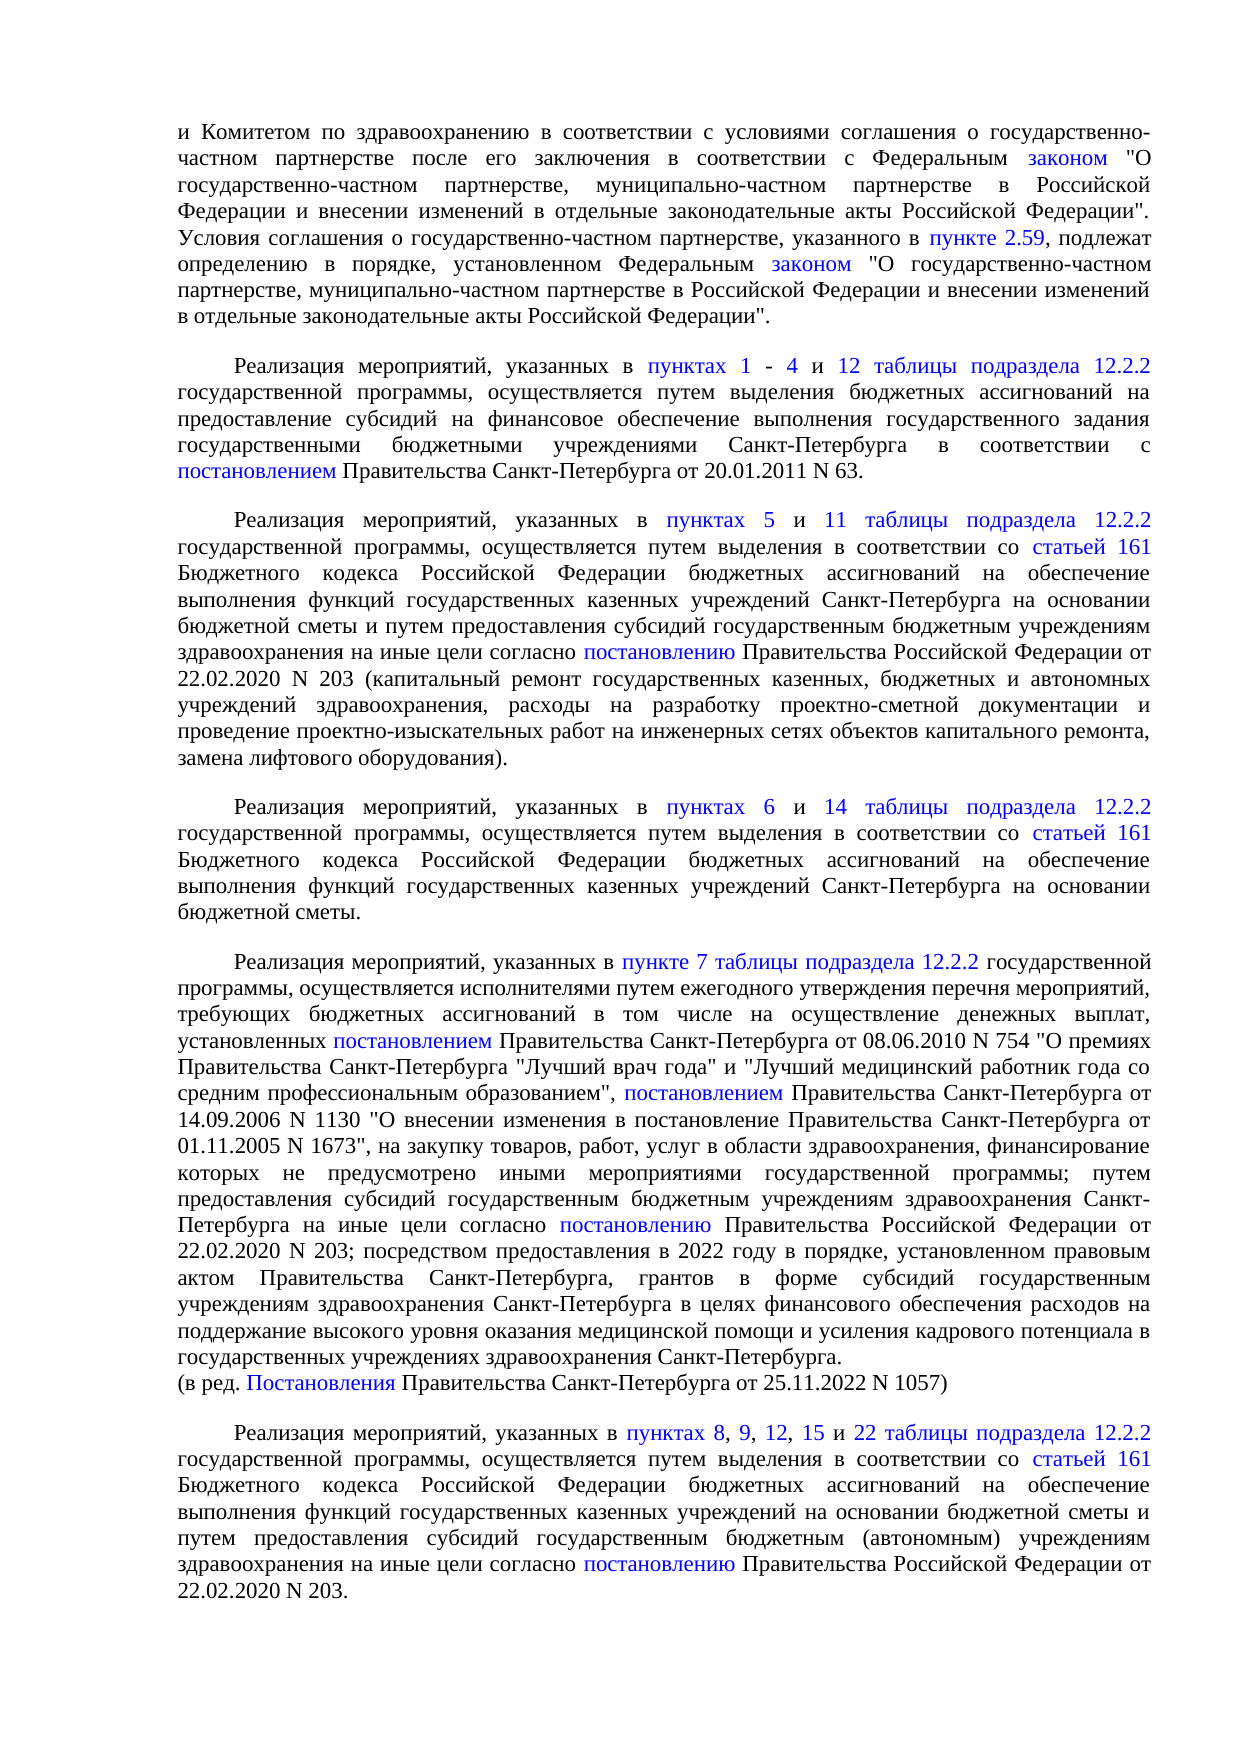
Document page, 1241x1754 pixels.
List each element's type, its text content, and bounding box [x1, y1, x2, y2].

text Реализация мероприятий, указанных в пункте 7 таблицы подраздела 12.2.2 государственной программы, осуществляется исполнителями путем ежегодного утверждения перечня мероприятий, требующих бюджетных ассигнований в том числе на осуществление денежных выплат, установленных постановлением Правительства Санкт-Петербурга от 08.06.2010 N 754 "О премиях Правительства Санкт-Петербурга "Лучший врач года" и "Лучший медицинский работник года со средним профессиональным образованием", постановлением Правительства Санкт-Петербурга от 14.09.2006 N 1130 "О внесении изменения в постановление Правительства Санкт-Петербурга от 01.11.2005 N 1673", на закупку товаров, работ, услуг в области здравоохранения, финансирование которых не предусмотрено иными мероприятиями государственной программы; путем предоставления субсидий государственным бюджетным учреждениям здравоохранения Санкт-Петербурга на иные цели согласно постановлению Правительства Российской Федерации от 22.02.2020 N 203; посредством предоставления в 2022 году в порядке, установленном правовым актом Правительства Санкт-Петербурга, грантов в форме субсидий государственным учреждениям здравоохранения Санкт-Петербурга в целях финансового обеспечения расходов на поддержание высокого уровня оказания медицинской помощи и усиления кадрового потенциала в государственных учреждениях здравоохранения Санкт-Петербурга. [177, 948, 1152, 1369]
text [177, 118, 1152, 329]
text Реализация мероприятий, указанных в пунктах 6 и 14 таблицы подраздела 12.2.2 государственной программы, осуществляется путем выделения в соответствии со статьей 161 Бюджетного кодекса Российской Федерации бюджетных ассигнований на обеспечение выполнения функций государственных казенных учреждений Санкт-Петербурга на основании бюджетной сметы. [177, 793, 1152, 925]
text Реализация мероприятий, указанных в пунктах 1 - 4 и 12 таблицы подраздела 12.2.2 государственной программы, осуществляется путем выделения бюджетных ассигнований на предоставление субсидий на финансовое обеспечение выполнения государственного задания государственными бюджетными учреждениями Санкт-Петербурга в соответствии с постановлением Правительства Санкт-Петербурга от 20.01.2011 N 63. [177, 352, 1152, 484]
text Реализация мероприятий, указанных в пунктах 8, 9, 12, 15 и 22 таблицы подраздела 12.2.2 государственной программы, осуществляется путем выделения в соответствии со статьей 161 Бюджетного кодекса Российской Федерации бюджетных ассигнований на обеспечение выполнения функций государственных казенных учреждений на основании бюджетной сметы и путем предоставления субсидий государственным бюджетным (автономным) учреждениям здравоохранения на иные цели согласно постановлению Правительства Российской Федерации от 22.02.2020 N 203. [177, 1419, 1152, 1603]
text Реализация мероприятий, указанных в пунктах 5 и 11 таблицы подраздела 12.2.2 государственной программы, осуществляется путем выделения в соответствии со статьей 161 Бюджетного кодекса Российской Федерации бюджетных ассигнований на обеспечение выполнения функций государственных казенных учреждений Санкт-Петербурга на основании бюджетной сметы и путем предоставления субсидий государственным бюджетным учреждениям здравоохранения на иные цели согласно постановлению Правительства Российской Федерации от 22.02.2020 N 203 (капитальный ремонт государственных казенных, бюджетных и автономных учреждений здравоохранения, расходы на разработку проектно-сметной документации и проведение проектно-изыскательных работ на инженерных сетях объектов капитального ремонта, замена лифтового оборудования). [177, 507, 1152, 770]
text (в ред. Постановления Правительства Санкт-Петербурга от 25.11.2022 N 1057) [177, 1369, 1152, 1396]
